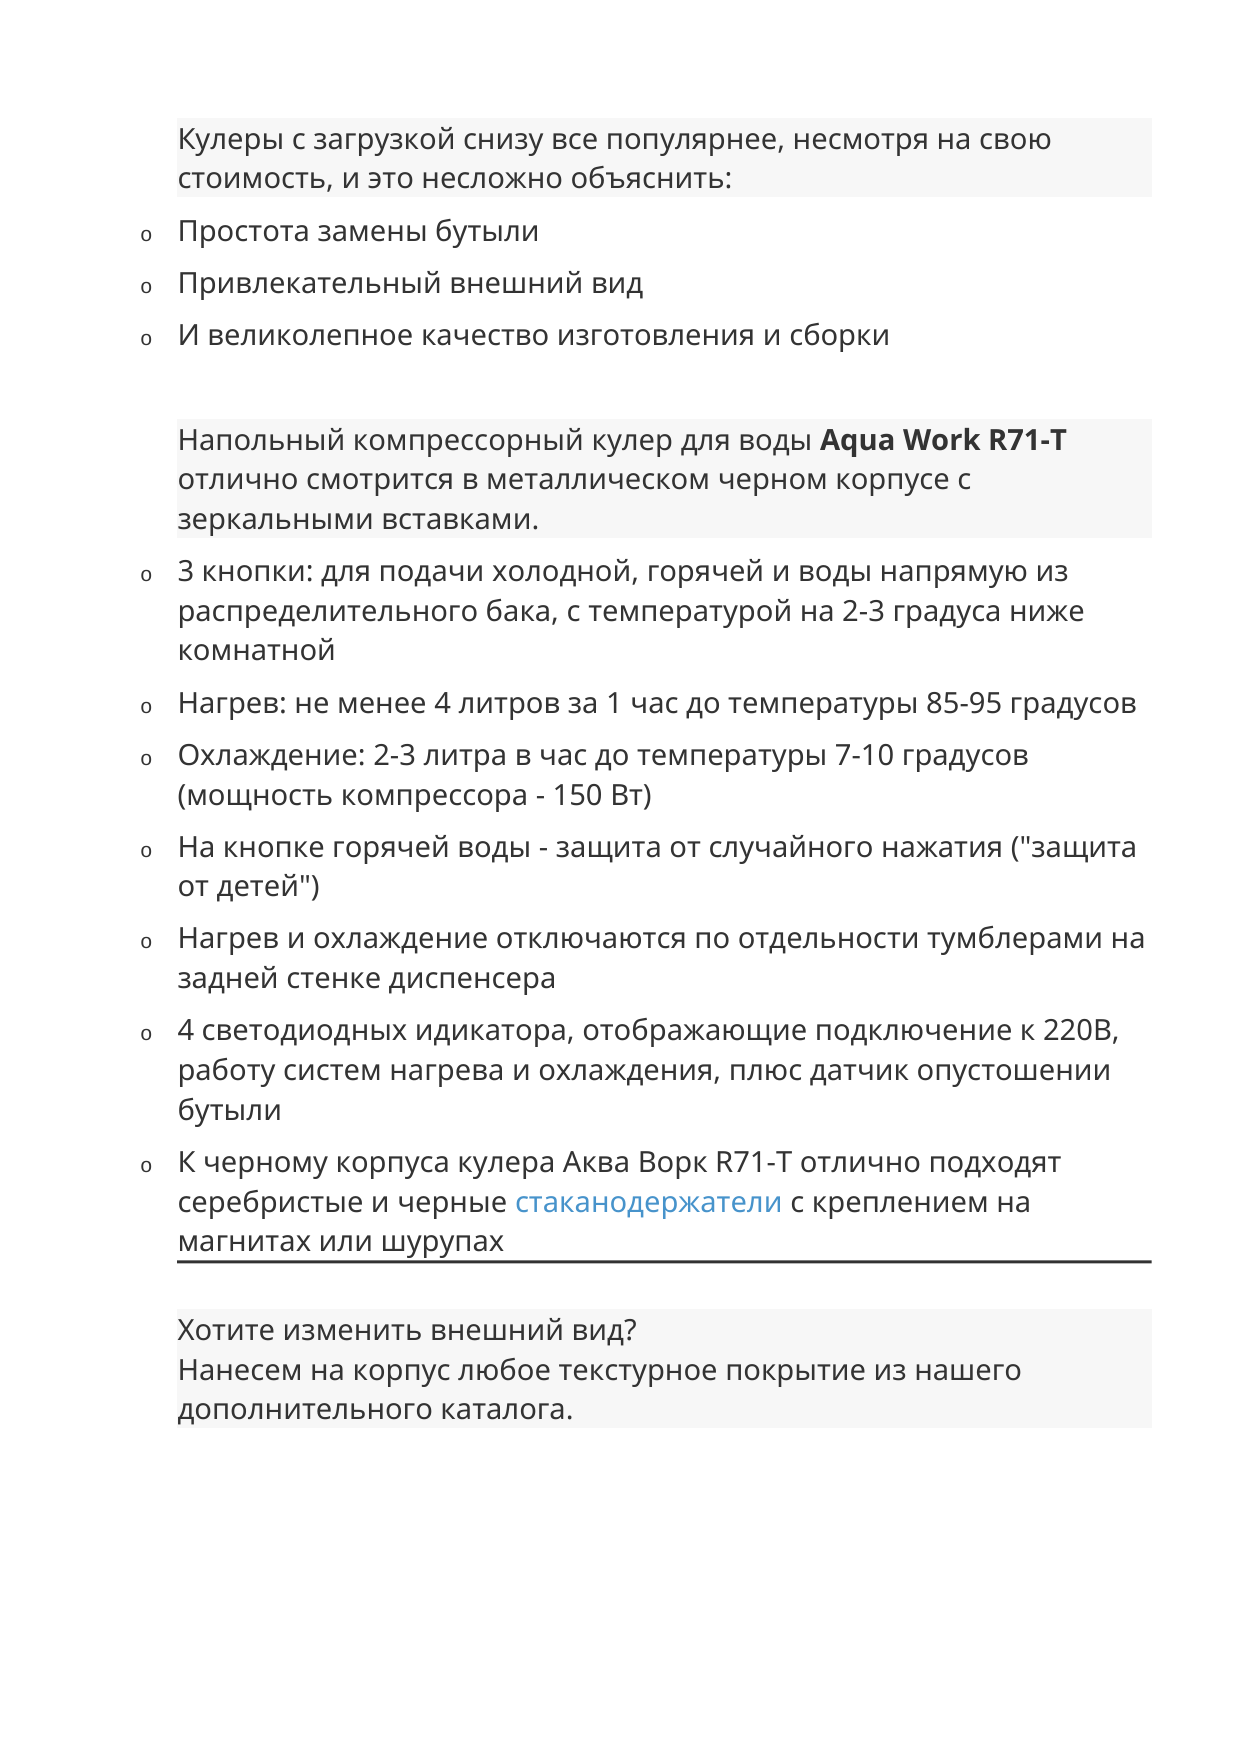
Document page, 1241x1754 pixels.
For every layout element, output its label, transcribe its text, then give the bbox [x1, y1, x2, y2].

list Нагрев: не менее 4 литров за 1 час до температуры 85-95 градусов [140, 682, 1152, 722]
list 3 кнопки: для подачи холодной, горячей и воды напрямую из распределительного бака, с температурой на 2-3 градуса ниже комнатной [140, 550, 1152, 669]
text Хотите изменить внешний вид? Нанесем на корпус любое текстурное покрытие из нашего дополнительного каталога. [177, 1309, 1152, 1428]
text Кулеры с загрузкой снизу все популярнее, несмотря на свою стоимость, и это несложно объяснить: [177, 118, 1152, 197]
text Напольный компрессорный кулер для воды Aqua Work R71-T отлично смотрится в металлическом черном корпусе с зеркальными вставками. [177, 419, 1152, 538]
list И великолепное качество изготовления и сборки [140, 314, 1152, 354]
list К черному корпуса кулера Аква Ворк R71-T отлично подходят серебристые и черные стаканодержатели с креплением на магнитах или шурупах [140, 1141, 1152, 1260]
list Простота замены бутыли [140, 210, 1152, 250]
list Привлекательный внешний вид [140, 262, 1152, 302]
list На кнопке горячей воды - защита от случайного нажатия ("защита от детей") [140, 826, 1152, 905]
list Нагрев и охлаждение отключаются по отдельности тумблерами на задней стенке диспенсера [140, 918, 1152, 997]
list 4 светодиодных идикатора, отображающие подключение к 220В, работу систем нагрева и охлаждения, плюс датчик опустошении бутыли [140, 1010, 1152, 1129]
list Охлаждение: 2-3 литра в час до температуры 7-10 градусов (мощность компрессора - 150 Вт) [140, 734, 1152, 813]
